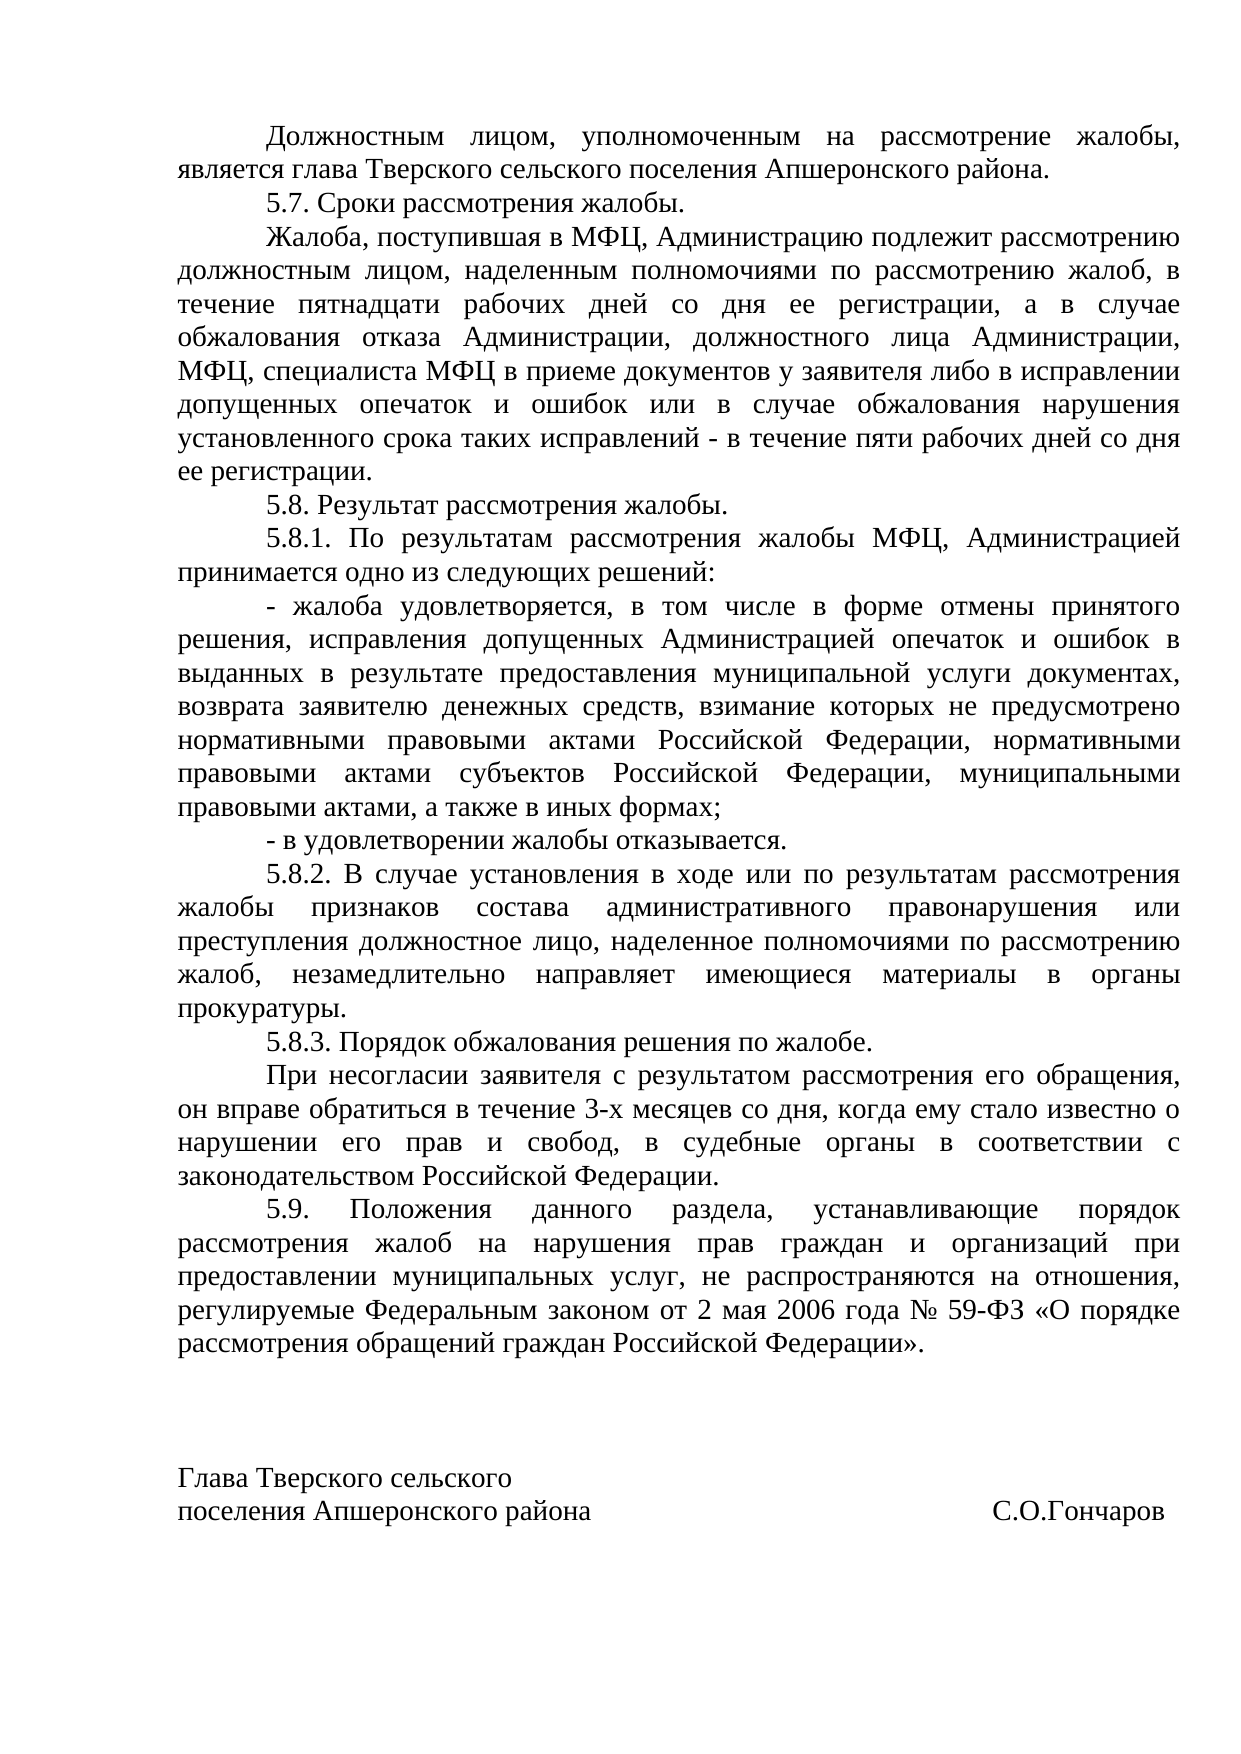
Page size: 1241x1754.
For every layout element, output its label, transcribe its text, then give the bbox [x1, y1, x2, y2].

text 5.8.2. В случае установления в ходе или по результатам рассмотрения жалобы признаков состава административного правонарушения или преступления должностное лицо, наделенное полномочиями по рассмотрению жалоб, незамедлительно направляет имеющиеся материалы в органы прокуратуры. [177, 856, 1181, 1024]
text Глава Тверского сельского [177, 1460, 1181, 1493]
text - жалоба удовлетворяется, в том числе в форме отмены принятого решения, исправления допущенных Администрацией опечаток и ошибок в выданных в результате предоставления муниципальной услуги документах, возврата заявителю денежных средств, взимание которых не предусмотрено нормативными правовыми актами Российской Федерации, нормативными правовыми актами субъектов Российской Федерации, муниципальными правовыми актами, а также в иных формах; [177, 588, 1181, 822]
text Жалоба, поступившая в МФЦ, Администрацию подлежит рассмотрению должностным лицом, наделенным полномочиями по рассмотрению жалоб, в течение пятнадцати рабочих дней со дня ее регистрации, а в случае обжалования отказа Администрации, должностного лица Администрации, МФЦ, специалиста МФЦ в приеме документов у заявителя либо в исправлении допущенных опечаток и ошибок или в случае обжалования нарушения установленного срока таких исправлений - в течение пяти рабочих дней со дня ее регистрации. [177, 219, 1181, 487]
text 5.7. Сроки рассмотрения жалобы. [177, 185, 1181, 219]
text Должностным лицом, уполномоченным на рассмотрение жалобы, является глава Тверского сельского поселения Апшеронского района. [177, 118, 1181, 185]
text 5.9. Положения данного раздела, устанавливающие порядок рассмотрения жалоб на нарушения прав граждан и организаций при предоставлении муниципальных услуг, не распространяются на отношения, регулируемые Федеральным законом от 2 мая 2006 года № 59-ФЗ «О порядке рассмотрения обращений граждан Российской Федерации». [177, 1191, 1181, 1359]
text поселения Апшеронского района С.О.Гончаров [177, 1493, 1181, 1527]
text - в удовлетворении жалобы отказывается. [177, 822, 1181, 856]
text 5.8.1. По результатам рассмотрения жалобы МФЦ, Администрацией принимается одно из следующих решений: [177, 521, 1181, 588]
text 5.8. Результат рассмотрения жалобы. [177, 487, 1181, 521]
text 5.8.3. Порядок обжалования решения по жалобе. [177, 1024, 1181, 1057]
text При несогласии заявителя с результатом рассмотрения его обращения, он вправе обратиться в течение 3-х месяцев со дня, когда ему стало известно о нарушении его прав и свобод, в судебные органы в соответствии с законодательством Российской Федерации. [177, 1057, 1181, 1191]
